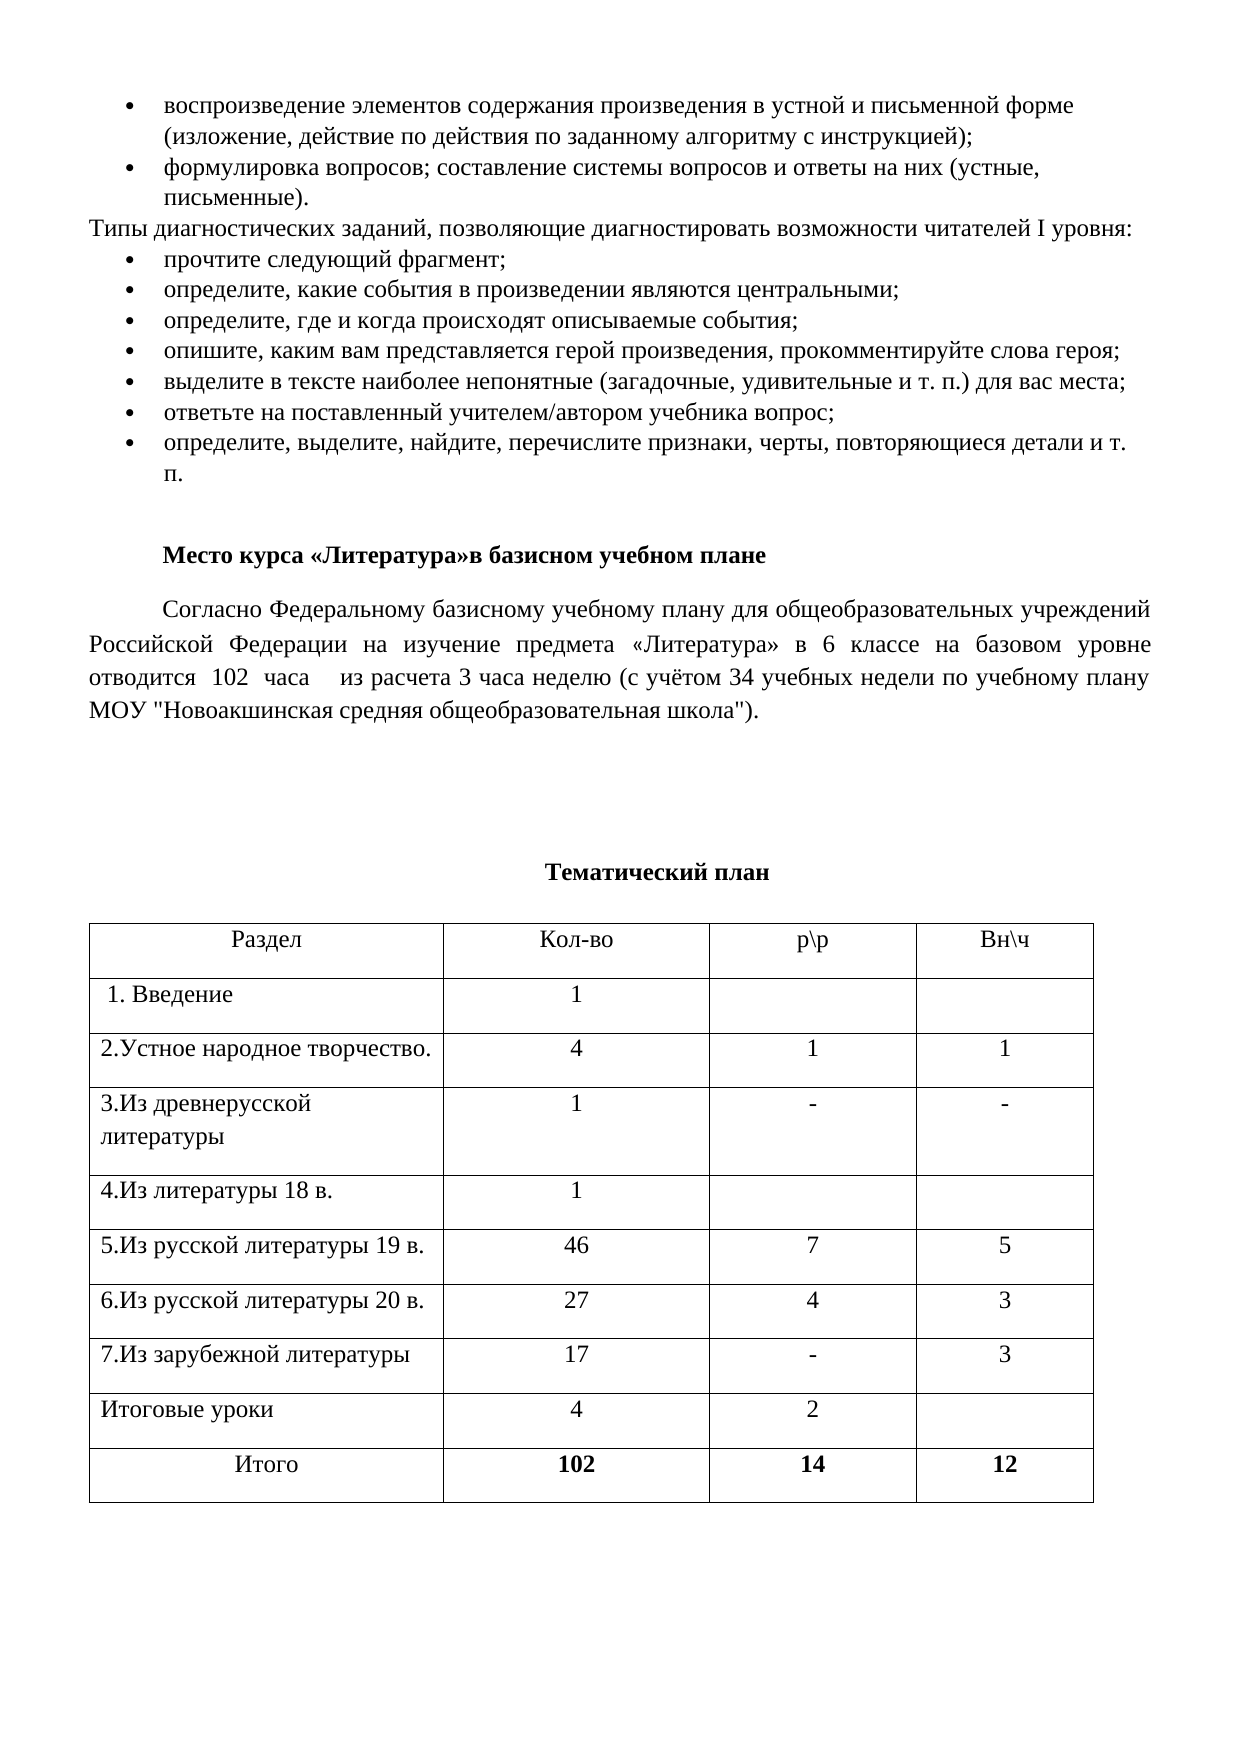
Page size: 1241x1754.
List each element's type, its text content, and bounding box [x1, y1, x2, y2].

table_cell 1 [444, 1176, 709, 1229]
table_cell 1 [444, 979, 709, 1032]
table_cell [917, 1394, 1093, 1448]
list воспроизведение элементов содержания произведения в устной и письменной форме (изложение, действие по действия по заданному алгоритму с инструкцией); [126, 89, 1152, 150]
text Типы диагностических заданий, позволяющие диагностировать возможности читателей I уровня: [89, 211, 1152, 242]
table_cell 1 [917, 1034, 1093, 1087]
table_cell 5.Из русской литературы 19 в. [90, 1230, 443, 1284]
list определите, где и когда происходят описываемые события; [126, 303, 1152, 334]
table_cell 5 [917, 1230, 1093, 1284]
table_header Раздел [90, 924, 443, 978]
text Тематический план [89, 857, 1152, 886]
table_cell 3 [917, 1285, 1093, 1338]
table_header Кол-во [444, 924, 709, 978]
list определите, какие события в произведении являются центральными; [126, 272, 1152, 303]
list определите, выделите, найдите, перечислите признаки, черты, повторяющиеся детали и т. п. [126, 426, 1152, 487]
table_cell - [917, 1088, 1093, 1174]
list выделите в тексте наиболее непонятные (загадочные, удивительные и т. п.) для вас места; [126, 364, 1152, 395]
list формулировка вопросов; составление системы вопросов и ответы на них (устные, письменные). [126, 150, 1152, 211]
table_header р\р [710, 924, 916, 978]
table_cell 17 [444, 1339, 709, 1393]
table_cell 14 [710, 1449, 916, 1502]
table_cell 4 [710, 1285, 916, 1338]
table_cell 12 [917, 1449, 1093, 1502]
table_cell 7.Из зарубежной литературы [90, 1339, 443, 1393]
text Согласно Федеральному базисному учебному плану для общеобразовательных учреждений Российской Федерации на изучение предмета «Литература» в 6 классе на базовом уровне отводится 102 часа из расчета 3 часа неделю (с учётом 34 учебных недели по учебному плану МОУ "Новоакшинская средняя общеобразовательная школа"). [89, 594, 1152, 724]
table_cell 2.Устное народное творчество. [90, 1034, 443, 1087]
list ответьте на поставленный учителем/автором учебника вопрос; [126, 395, 1152, 426]
table_cell 1 [710, 1034, 916, 1087]
table_header Вн\ч [917, 924, 1093, 978]
table_cell 27 [444, 1285, 709, 1338]
table_cell 3 [917, 1339, 1093, 1393]
table_cell [710, 979, 916, 1032]
table_cell 7 [710, 1230, 916, 1284]
table_cell - [710, 1088, 916, 1174]
table_cell 6.Из русской литературы 20 в. [90, 1285, 443, 1338]
table_cell 4.Из литературы 18 в. [90, 1176, 443, 1229]
table_cell 1. Введение [90, 979, 443, 1032]
list опишите, каким вам представляется герой произведения, прокомментируйте слова героя; [126, 334, 1152, 364]
text Место курса «Литература»в базисном учебном плане [89, 541, 1152, 569]
table_cell 4 [444, 1034, 709, 1087]
table_cell Итоговые уроки [90, 1394, 443, 1448]
table_cell 1 [444, 1088, 709, 1174]
table_cell - [710, 1339, 916, 1393]
table_cell 3.Из древнерусской литературы [90, 1088, 443, 1174]
table_cell [917, 1176, 1093, 1229]
table_cell 2 [710, 1394, 916, 1448]
list прочтите следующий фрагмент; [126, 242, 1152, 272]
table_cell Итого [90, 1449, 443, 1502]
table_cell 4 [444, 1394, 709, 1448]
table_cell [917, 979, 1093, 1032]
table_cell 46 [444, 1230, 709, 1284]
table_cell [710, 1176, 916, 1229]
table_cell 102 [444, 1449, 709, 1502]
